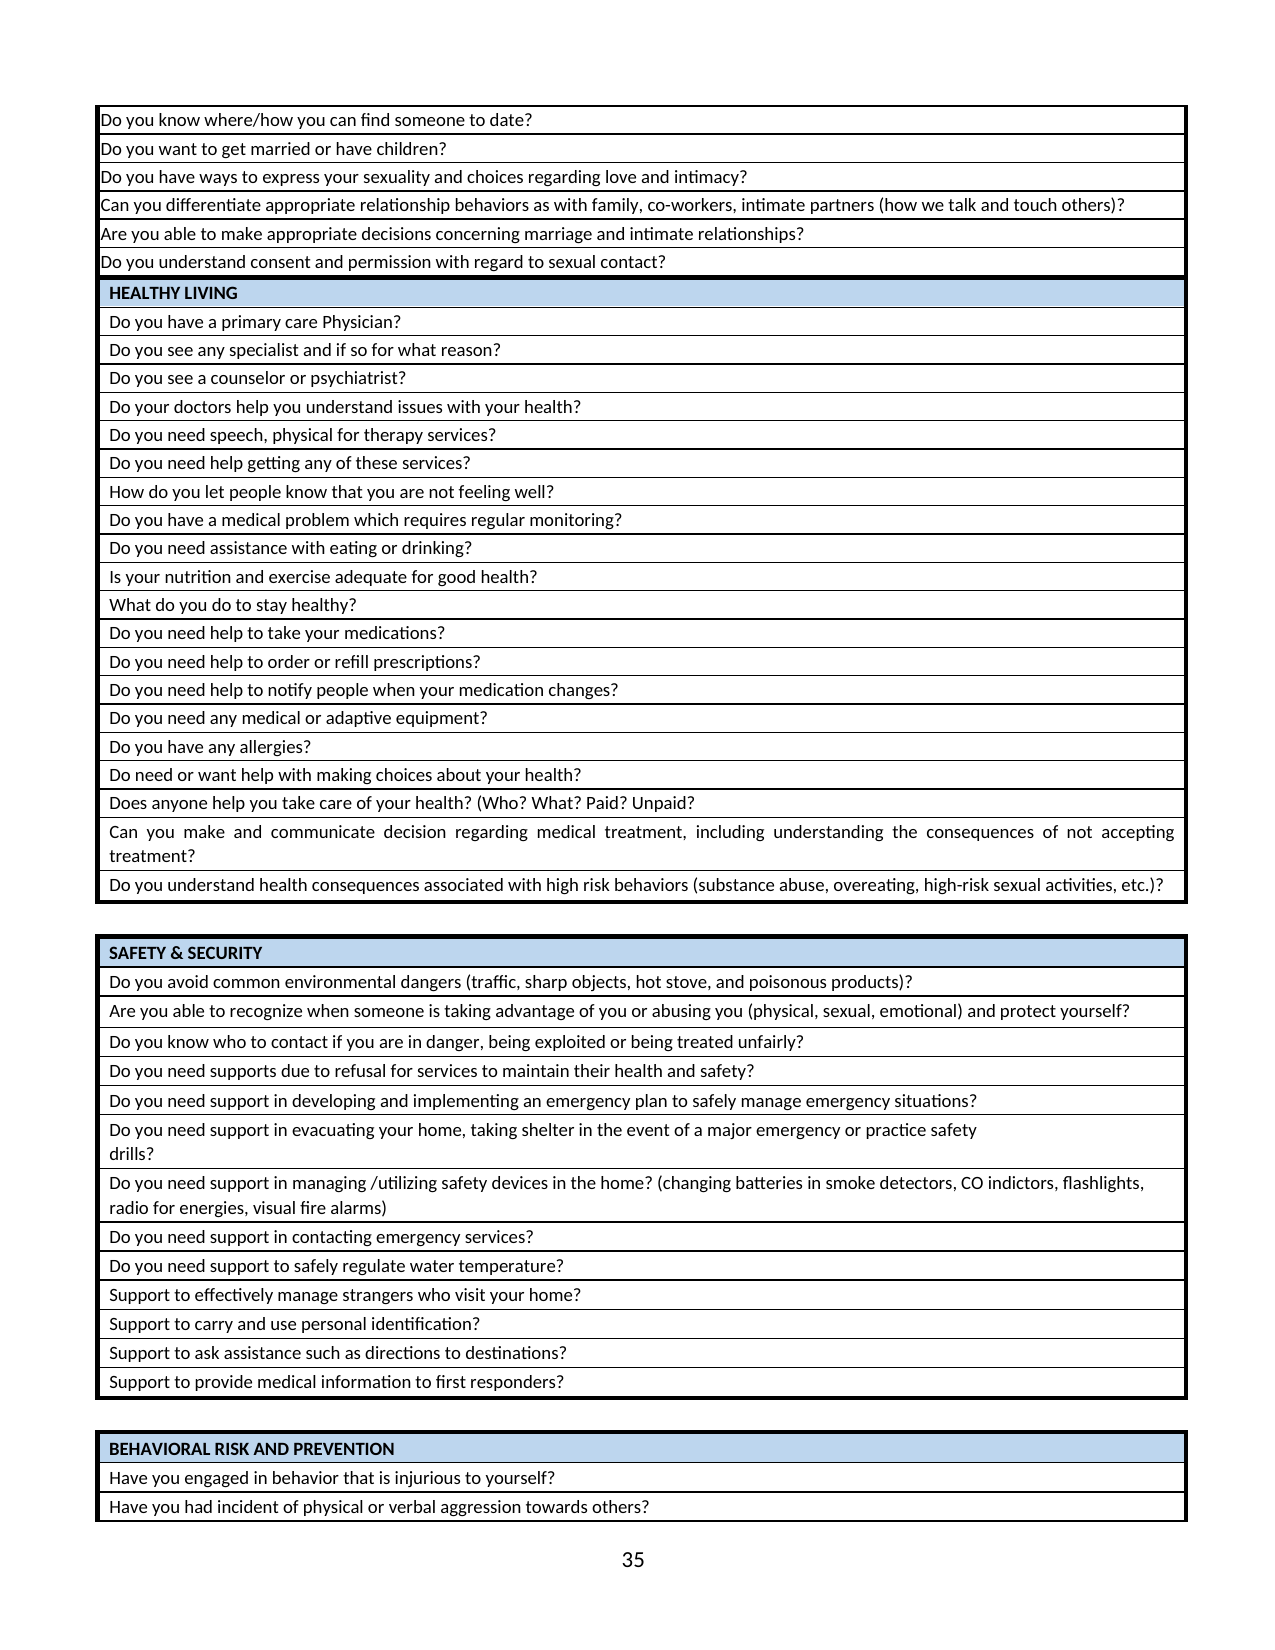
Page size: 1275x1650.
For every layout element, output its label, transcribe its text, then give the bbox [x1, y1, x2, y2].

table_cell Support to provide medical information to first responders? [100, 1368, 1184, 1396]
table_cell Can you differentiate appropriate relationship behaviors as with family, co-workers, intimate partners (how we talk and touch others)? [100, 192, 1184, 218]
table_cell Do you need any medical or adaptive equipment? [100, 705, 1184, 731]
table_cell Support to ask assistance such as directions to destinations? [100, 1339, 1184, 1367]
table_cell Do you need help to take your medications? [100, 620, 1184, 646]
table_cell Have you engaged in behavior that is injurious to yourself? [100, 1463, 1184, 1491]
table_cell Do you need supports due to refusal for services to maintain their health and safety? [100, 1057, 1184, 1085]
table_cell What do you do to stay healthy? [100, 591, 1184, 618]
table_cell Do you need help to notify people when your medication changes? [100, 676, 1184, 703]
table_cell Do you see any specialist and if so for what reason? [100, 336, 1184, 363]
table_cell Do you need support in contacting emergency services? [100, 1223, 1184, 1250]
table_cell Do need or want help with making choices about your health? [100, 761, 1184, 788]
table_cell Can you make and communicate decision regarding medical treatment, including understanding the consequences of not accepting treatment? [100, 818, 1184, 869]
table_cell Do you avoid common environmental dangers (traffic, sharp objects, hot stove, and poisonous products)? [100, 968, 1184, 995]
table_cell Support to carry and use personal identification? [100, 1310, 1184, 1337]
table_cell Do you see a counselor or psychiatrist? [100, 365, 1184, 391]
table_cell Do you need support in developing and implementing an emergency plan to safely manage emergency situations? [100, 1086, 1184, 1114]
table_cell Do you know who to contact if you are in danger, being exploited or being treated unfairly? [100, 1028, 1184, 1056]
table_cell Do you have a primary care Physician? [100, 308, 1184, 335]
table_cell Do you know where/how you can find someone to date? [100, 107, 1184, 133]
table_cell Do you have ways to express your sexuality and choices regarding love and intimacy? [100, 163, 1184, 190]
table_cell Do you understand consent and permission with regard to sexual contact? [100, 248, 1184, 275]
table_cell Do you need support to safely regulate water temperature? [100, 1252, 1184, 1279]
table_cell How do you let people know that you are not feeling well? [100, 478, 1184, 505]
table_cell Do you need assistance with eating or drinking? [100, 535, 1184, 561]
table_cell Do your doctors help you understand issues with your health? [100, 393, 1184, 420]
table_cell Have you had incident of physical or verbal aggression towards others? [100, 1493, 1184, 1520]
table_cell Do you need support in managing /utilizing safety devices in the home? (changing batteries in smoke detectors, CO indictors, flashlights, radio for energies, visual fire alarms) [100, 1169, 1184, 1221]
table_header SAFETY & SECURITY [100, 939, 1184, 966]
table_cell Do you need help getting any of these services? [100, 450, 1184, 476]
table_cell Do you want to get married or have children? [100, 135, 1184, 162]
table_cell Do you have any allergies? [100, 733, 1184, 760]
table_cell Do you understand health consequences associated with high risk behaviors (substance abuse, overeating, high-risk sexual activities, etc.)? [100, 871, 1184, 900]
table_cell Do you need speech, physical for therapy services? [100, 421, 1184, 448]
table_cell HEALTHY LIVING [100, 280, 1184, 306]
table_cell Are you able to make appropriate decisions concerning marriage and intimate relationships? [100, 220, 1184, 247]
table_cell Do you need support in evacuating your home, taking shelter in the event of a major emergency or practice safety drills? [100, 1115, 1184, 1167]
table_header BEHAVIORAL RISK AND PREVENTION [100, 1434, 1184, 1462]
table_cell Does anyone help you take care of your health? (Who? What? Paid? Unpaid? [100, 790, 1184, 816]
table_cell Is your nutrition and exercise adequate for good health? [100, 563, 1184, 590]
table_cell Support to effectively manage strangers who visit your home? [100, 1281, 1184, 1308]
table_cell Do you have a medical problem which requires regular monitoring? [100, 506, 1184, 533]
table_cell Are you able to recognize when someone is taking advantage of you or abusing you (physical, sexual, emotional) and protect yourself? [100, 997, 1184, 1027]
table_cell Do you need help to order or refill prescriptions? [100, 648, 1184, 675]
